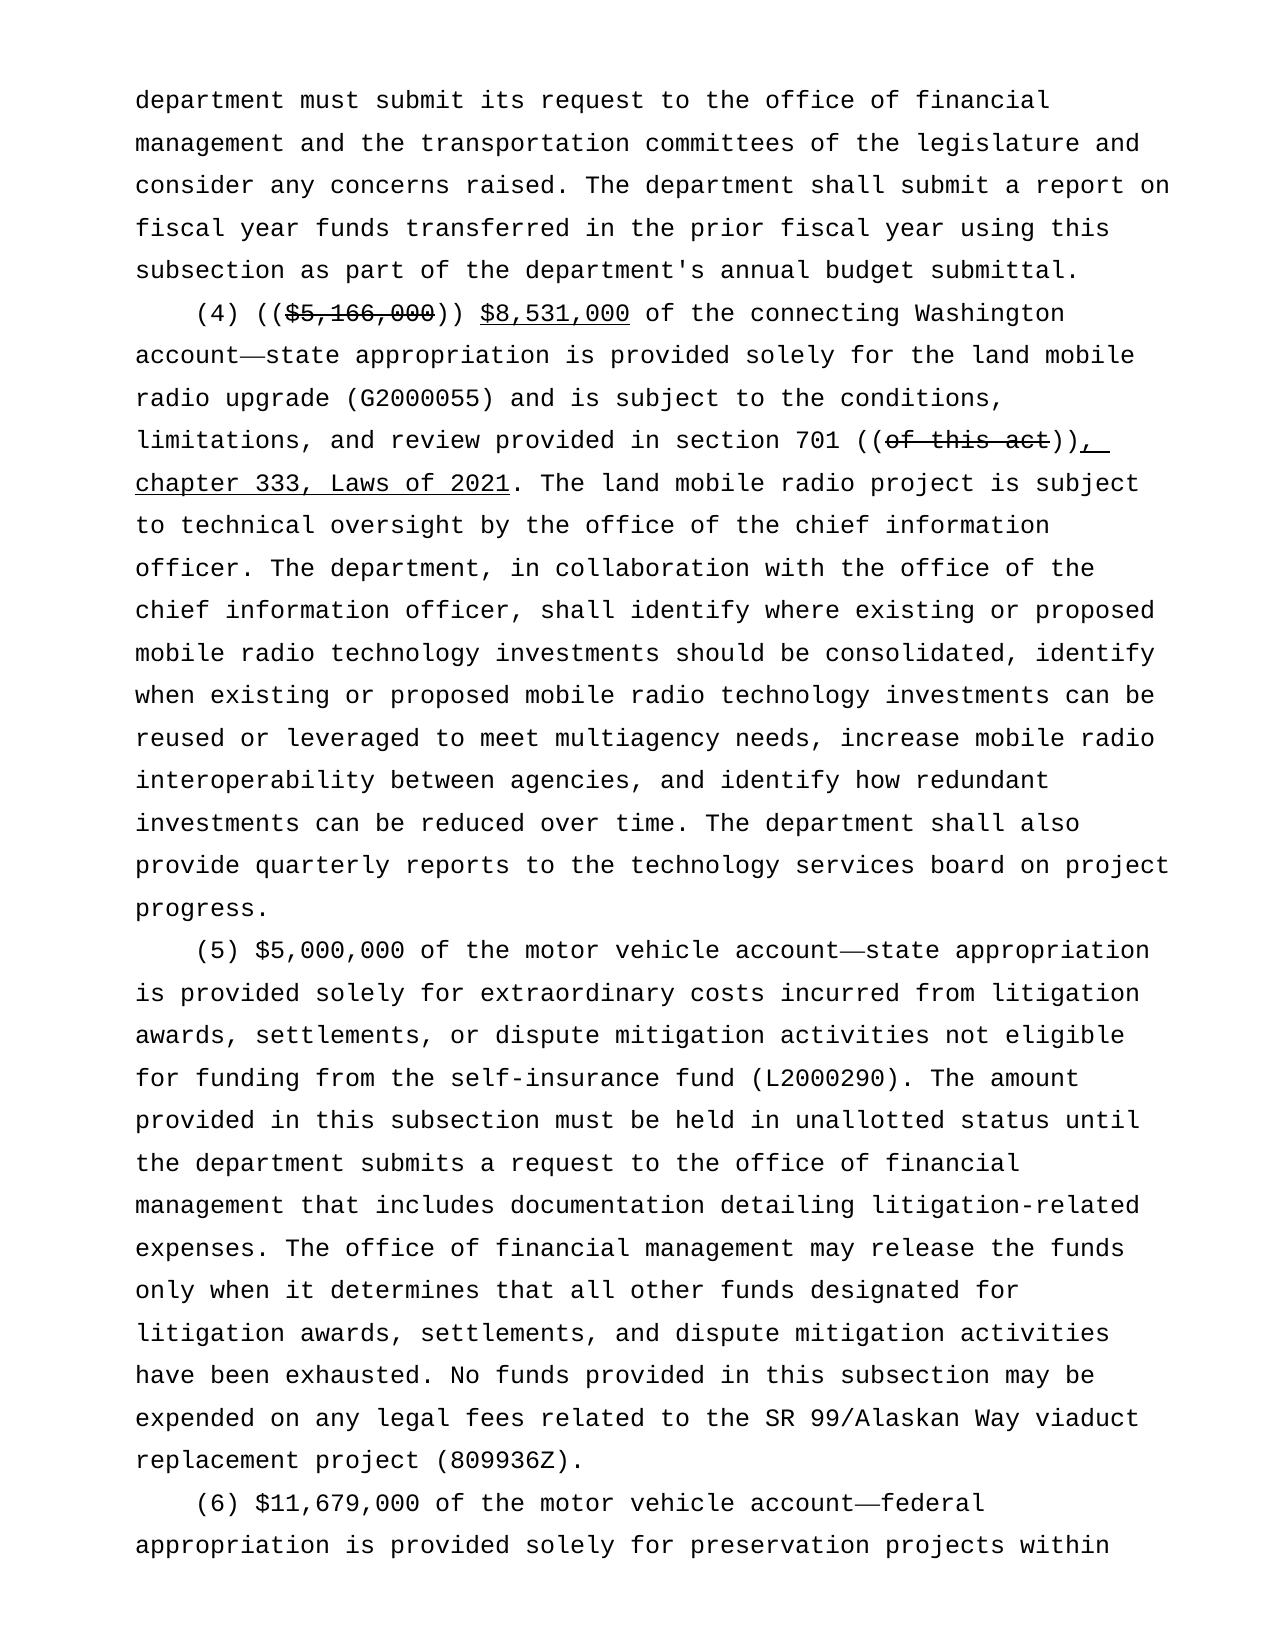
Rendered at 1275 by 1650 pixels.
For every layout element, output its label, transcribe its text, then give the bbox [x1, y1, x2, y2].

text (5) $5,000,000 of the motor vehicle account—state appropriation is provided solely for extraordinary costs incurred from litigation awards, settlements, or dispute mitigation activities not eligible for funding from the self-insurance fund (L2000290). The amount provided in this subsection must be held in unallotted status until the department submits a request to the office of financial management that includes documentation detailing litigation-related expenses. The office of financial management may release the funds only when it determines that all other funds designated for litigation awards, settlements, and dispute mitigation activities have been exhausted. No funds provided in this subsection may be expended on any legal fees related to the SR 99/Alaskan Way viaduct replacement project (809936Z). [135, 925, 1170, 1477]
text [135, 75, 1170, 287]
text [135, 1477, 1170, 1562]
text (4) (($5,166,000)) $8,531,000 of the connecting Washington account—state appropriation is provided solely for the land mobile radio upgrade (G2000055) and is subject to the conditions, limitations, and review provided in section 701 ((of this act)), chapter 333, Laws of 2021. The land mobile radio project is subject to technical oversight by the office of the chief information officer. The department, in collaboration with the office of the chief information officer, shall identify where existing or proposed mobile radio technology investments should be consolidated, identify when existing or proposed mobile radio technology investments can be reused or leveraged to meet multiagency needs, increase mobile radio interoperability between agencies, and identify how redundant investments can be reduced over time. The department shall also provide quarterly reports to the technology services board on project progress. [135, 287, 1170, 925]
